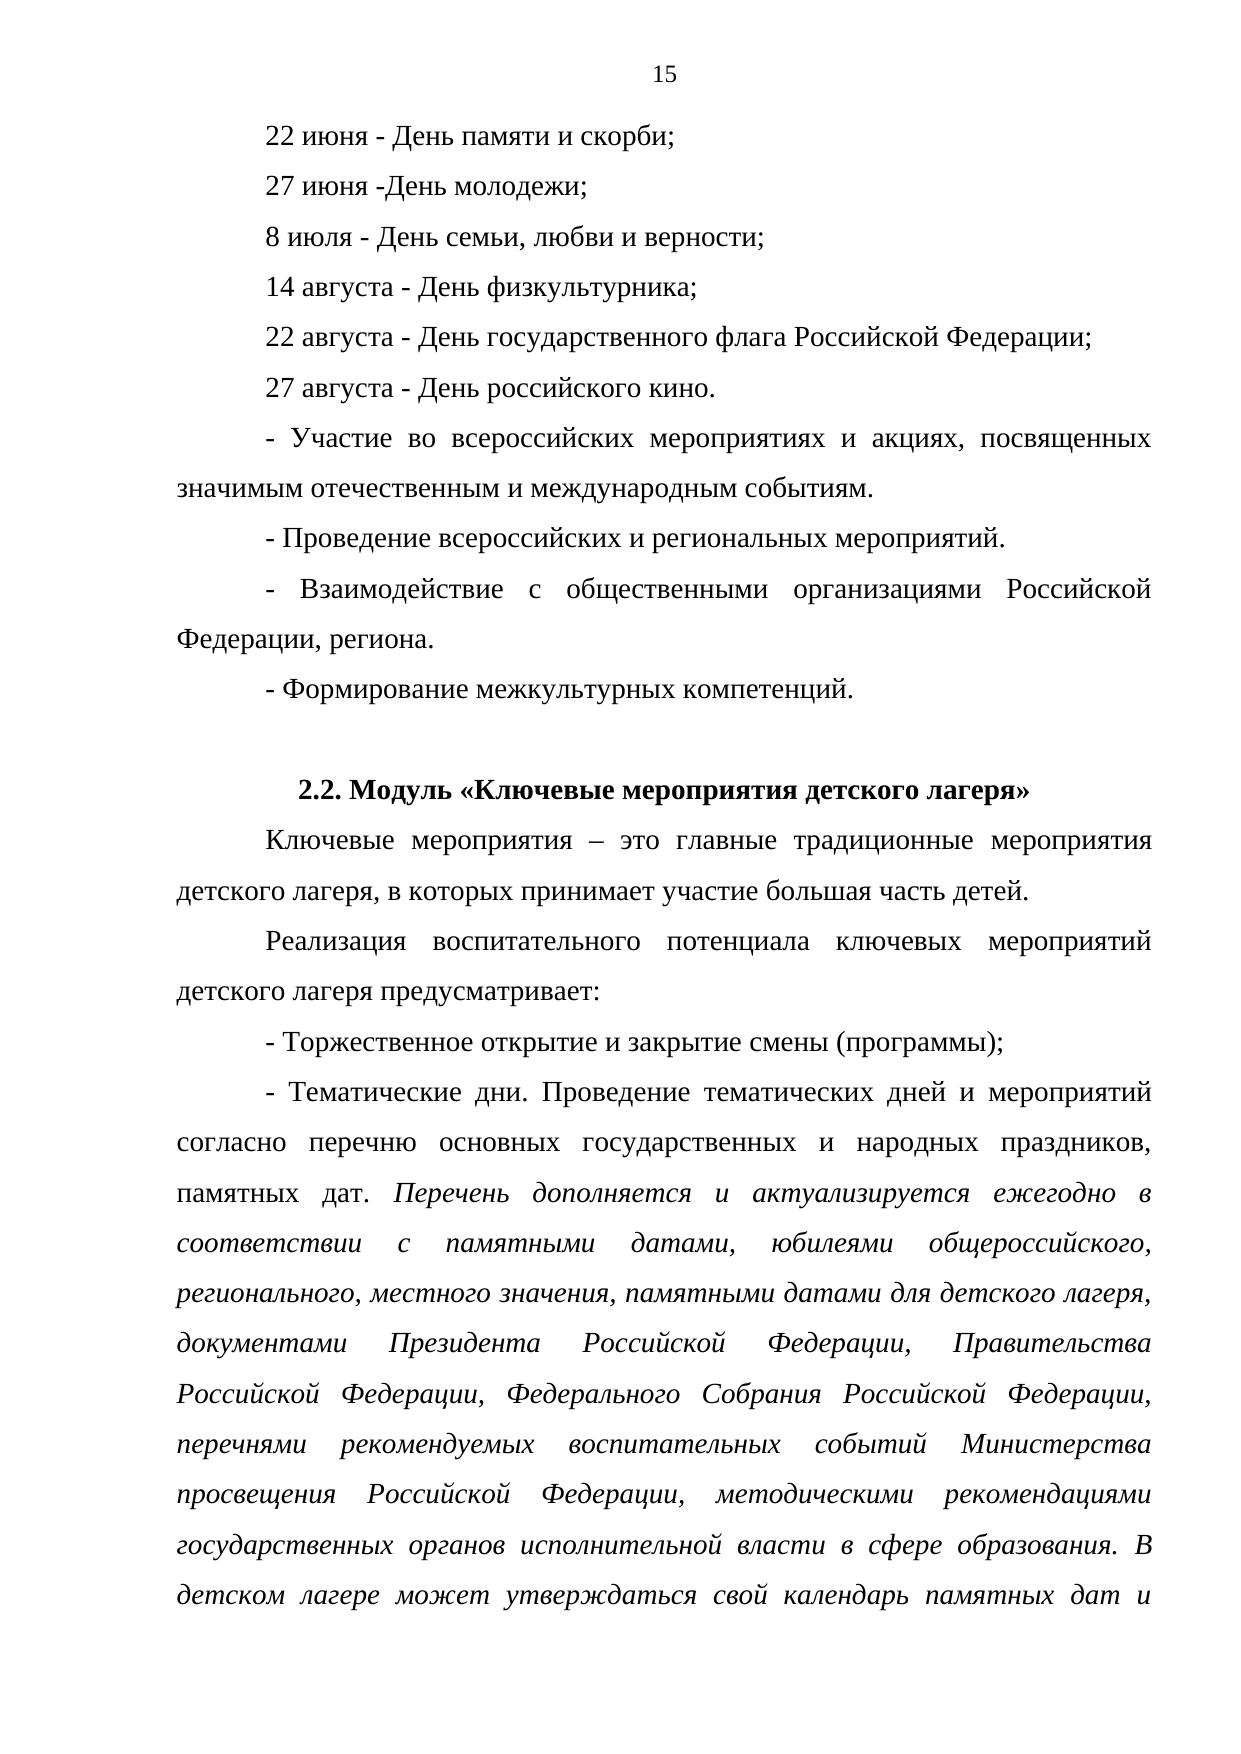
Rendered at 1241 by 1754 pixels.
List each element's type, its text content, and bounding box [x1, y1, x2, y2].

text 8 июля - День семьи, любви и верности; [176, 219, 1152, 252]
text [176, 1074, 1152, 1611]
text 27 июня -День молодежи; [176, 168, 1152, 202]
text - Проведение всероссийских и региональных мероприятий. [176, 521, 1152, 554]
text 14 августа - День физкультурника; [176, 269, 1152, 303]
text Ключевые мероприятия – это главные традиционные мероприятия детского лагеря, в которых принимает участие большая часть детей. [176, 822, 1152, 906]
text - Участие во всероссийских мероприятиях и акциях, посвященных значимым отечественным и международным событиям. [176, 420, 1152, 504]
text 27 августа - День российского кино. [176, 370, 1152, 403]
text 22 июня - День памяти и скорби; [176, 118, 1152, 152]
text 22 августа - День государственного флага Российской Федерации; [176, 319, 1152, 353]
text 2.2. Модуль «Ключевые мероприятия детского лагеря» [176, 772, 1152, 806]
text - Взаимодействие с общественными организациями Российской Федерации, региона. [176, 571, 1152, 655]
text - Торжественное открытие и закрытие смены (программы); [176, 1024, 1152, 1057]
text - Формирование межкультурных компетенций. [176, 672, 1152, 705]
text Реализация воспитательного потенциала ключевых мероприятий детского лагеря предусматривает: [176, 923, 1152, 1007]
